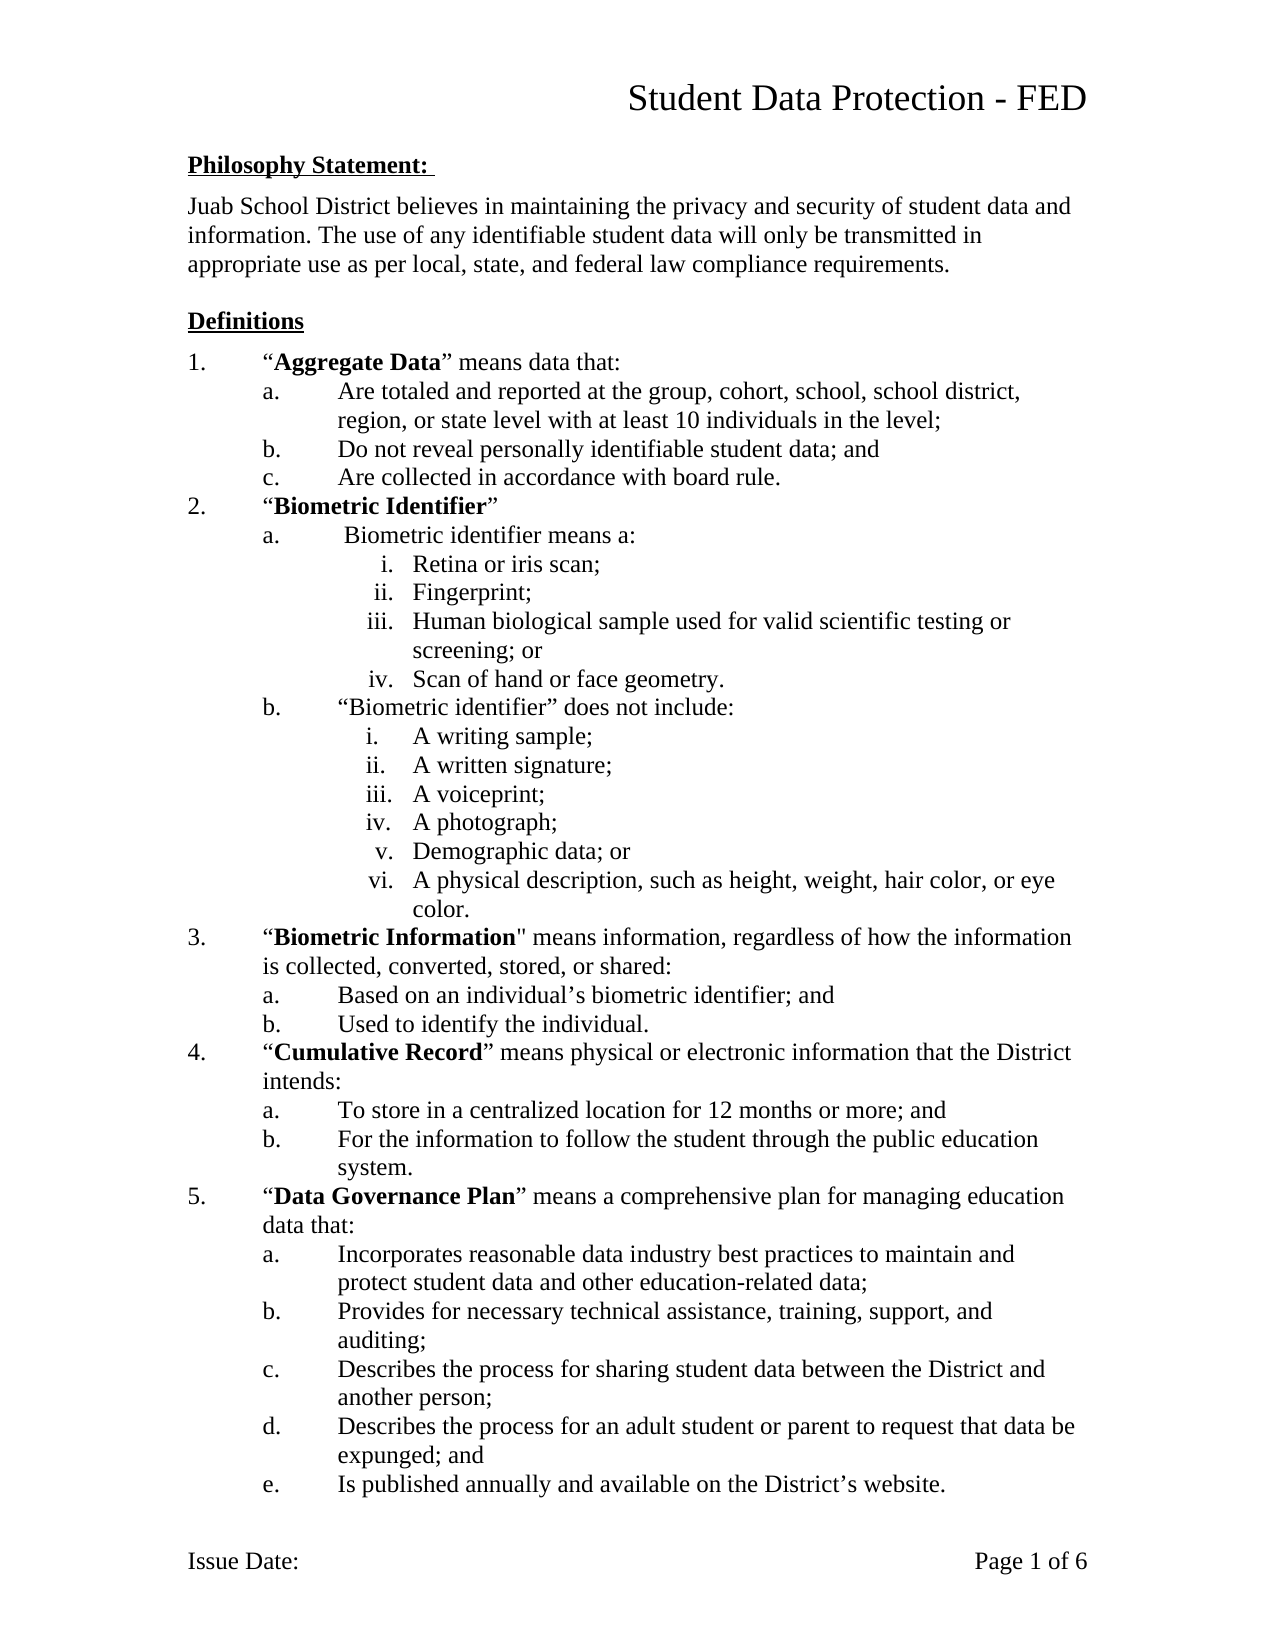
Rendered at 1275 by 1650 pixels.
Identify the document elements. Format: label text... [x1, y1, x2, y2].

list Are collected in accordance with board rule. [262, 462, 1087, 491]
subtitle Philosophy Statement: [187, 150, 1087, 179]
list Retina or iris scan; [394, 549, 1087, 577]
text 3. “Biometric Information" means information, regardless of how the information is collected, converted, stored, or shared: [187, 922, 1087, 980]
text a. To store in a centralized location for 12 months or more; and [262, 1095, 1087, 1124]
list Are totaled and reported at the group, cohort, school, school district, region, or state level with at least 10 individuals in the level; [262, 376, 1087, 434]
text iv. A photograph; [366, 807, 1087, 836]
text a. Biometric identifier means a: [262, 520, 1087, 549]
text b. Provides for necessary technical assistance, training, support, and auditing; [262, 1296, 1087, 1354]
text b. “Biometric identifier” does not include: [262, 692, 1087, 721]
text e. Is published annually and available on the District’s website. [262, 1469, 1087, 1497]
text d. Describes the process for an adult student or parent to request that data be expunged; and [262, 1411, 1087, 1469]
subtitle Definitions [187, 306, 1087, 335]
text 2. “Biometric Identifier” [187, 491, 1087, 520]
list Demographic data; or [394, 836, 1087, 865]
text a. Incorporates reasonable data industry best practices to maintain and protect student data and other education-related data; [262, 1239, 1087, 1296]
text iii. A voiceprint; [366, 779, 1087, 807]
text 4. “Cumulative Record” means physical or electronic information that the District intends: [187, 1037, 1087, 1095]
text i. A writing sample; [366, 721, 1087, 750]
list Human biological sample used for valid scientific testing or screening; or [394, 606, 1087, 664]
text b. Used to identify the individual. [262, 1009, 1087, 1037]
text 5. “Data Governance Plan” means a comprehensive plan for managing education data that: [187, 1181, 1087, 1239]
text c. Describes the process for sharing student data between the District and another person; [262, 1354, 1087, 1411]
list Fingerprint; [394, 577, 1087, 606]
list “Aggregate Data” means data that: [187, 347, 1087, 376]
list Do not reveal personally identifiable student data; and [262, 434, 1087, 462]
text Juab School District believes in maintaining the privacy and security of student data and information. The use of any identifiable student data will only be transmitted in appropriate use as per local, state, and federal law compliance requirements. [187, 191, 1087, 277]
text a. Based on an individual’s biometric identifier; and [262, 980, 1087, 1009]
list Scan of hand or face geometry. [394, 664, 1087, 692]
list A physical description, such as height, weight, hair color, or eye color. [394, 865, 1087, 922]
text b. For the information to follow the student through the public education system. [262, 1124, 1087, 1181]
text ii. A written signature; [366, 750, 1087, 779]
